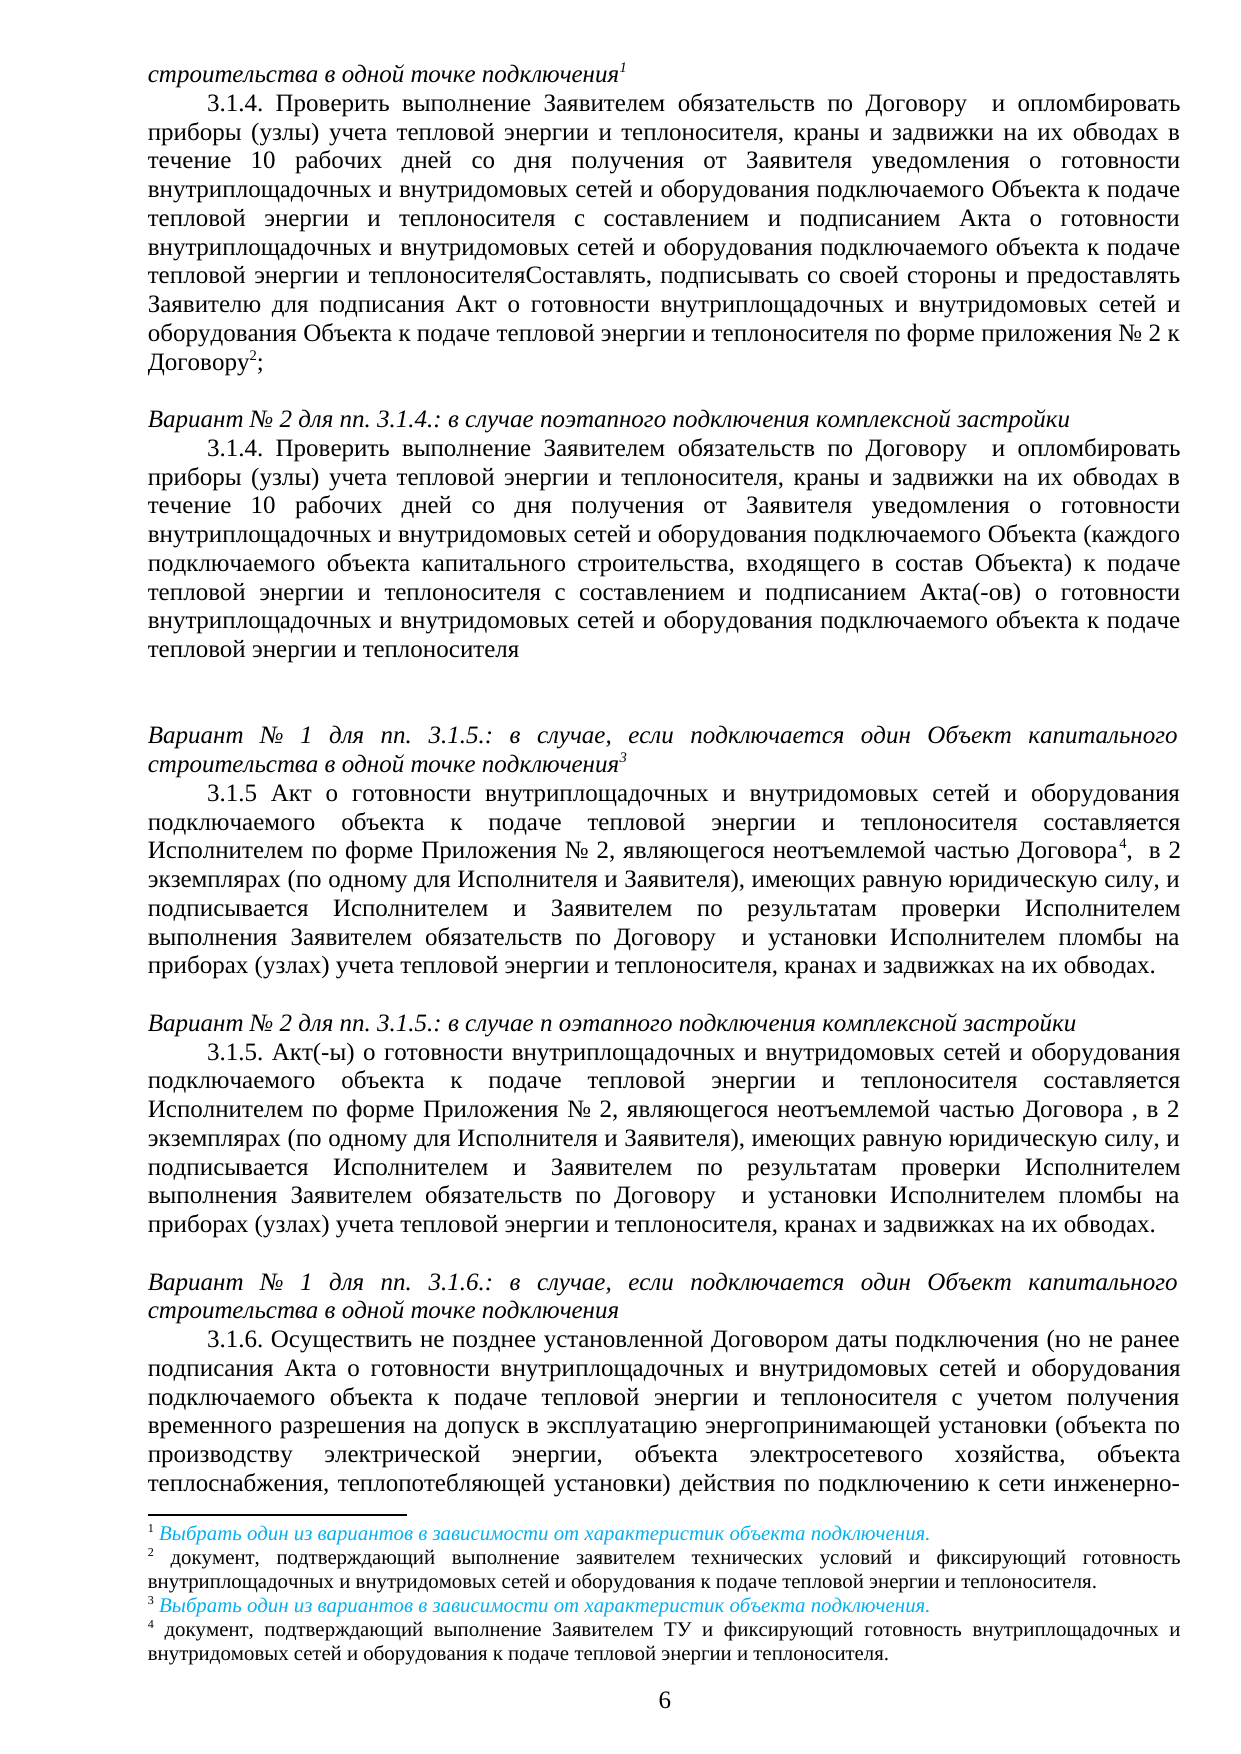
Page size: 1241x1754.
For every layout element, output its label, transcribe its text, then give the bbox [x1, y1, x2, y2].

text Вариант № 2 для пп. 3.1.4.: в случае поэтапного подключения комплексной застройки [148, 404, 1181, 433]
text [148, 59, 1181, 88]
text 3.1.5. Акт(-ы) о готовности внутриплощадочных и внутридомовых сетей и оборудования подключаемого объекта к подаче тепловой энергии и теплоносителя составляется Исполнителем по форме Приложения № 2, являющегося неотъемлемой частью Договора , в 2 экземплярах (по одному для Исполнителя и Заявителя), имеющих равную юридическую силу, и подписывается Исполнителем и Заявителем по результатам проверки Исполнителем выполнения Заявителем обязательств по Договору и установки Исполнителем пломбы на приборах (узлах) учета тепловой энергии и теплоносителя, кранах и задвижках на их обводах. [148, 1037, 1181, 1238]
text Вариант № 2 для пп. 3.1.5.: в случае п оэтапного подключения комплексной застройки [148, 1008, 1181, 1037]
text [148, 1324, 1181, 1497]
text Вариант № 1 для пп. 3.1.5.: в случае, если подключается один Объект капитального строительства в одной точке подключения [148, 720, 1181, 778]
text Вариант № 1 для пп. 3.1.6.: в случае, если подключается один Объект капитального строительства в одной точке подключения [148, 1267, 1181, 1324]
text 3.1.5 Акт о готовности внутриплощадочных и внутридомовых сетей и оборудования подключаемого объекта к подаче тепловой энергии и теплоносителя составляется Исполнителем по форме Приложения № 2, являющегося неотъемлемой частью Договора, в 2 экземплярах (по одному для Исполнителя и Заявителя), имеющих равную юридическую силу, и подписывается Исполнителем и Заявителем по результатам проверки Исполнителем выполнения Заявителем обязательств по Договору и установки Исполнителем пломбы на приборах (узлах) учета тепловой энергии и теплоносителя, кранах и задвижках на их обводах. [148, 778, 1181, 979]
text 3.1.4. Проверить выполнение Заявителем обязательств по Договору и опломбировать приборы (узлы) учета тепловой энергии и теплоносителя, краны и задвижки на их обводах в течение 10 рабочих дней со дня получения от Заявителя уведомления о готовности внутриплощадочных и внутридомовых сетей и оборудования подключаемого Объекта (каждого подключаемого объекта капитального строительства, входящего в состав Объекта) к подаче тепловой энергии и теплоносителя с составлением и подписанием Акта(-ов) о готовности внутриплощадочных и внутридомовых сетей и оборудования подключаемого объекта к подаче тепловой энергии и теплоносителя [148, 433, 1181, 663]
text 3.1.4. Проверить выполнение Заявителем обязательств по Договору и опломбировать приборы (узлы) учета тепловой энергии и теплоносителя, краны и задвижки на их обводах в течение 10 рабочих дней со дня получения от Заявителя уведомления о готовности внутриплощадочных и внутридомовых сетей и оборудования подключаемого Объекта к подаче тепловой энергии и теплоносителя с составлением и подписанием Акта о готовности внутриплощадочных и внутридомовых сетей и оборудования подключаемого объекта к подаче тепловой энергии и теплоносителяСоставлять, подписывать со своей стороны и предоставлять Заявителю для подписания Акт о готовности внутриплощадочных и внутридомовых сетей и оборудования Объекта к подаче тепловой энергии и теплоносителя по форме приложения № 2 к Договору; [148, 88, 1181, 375]
